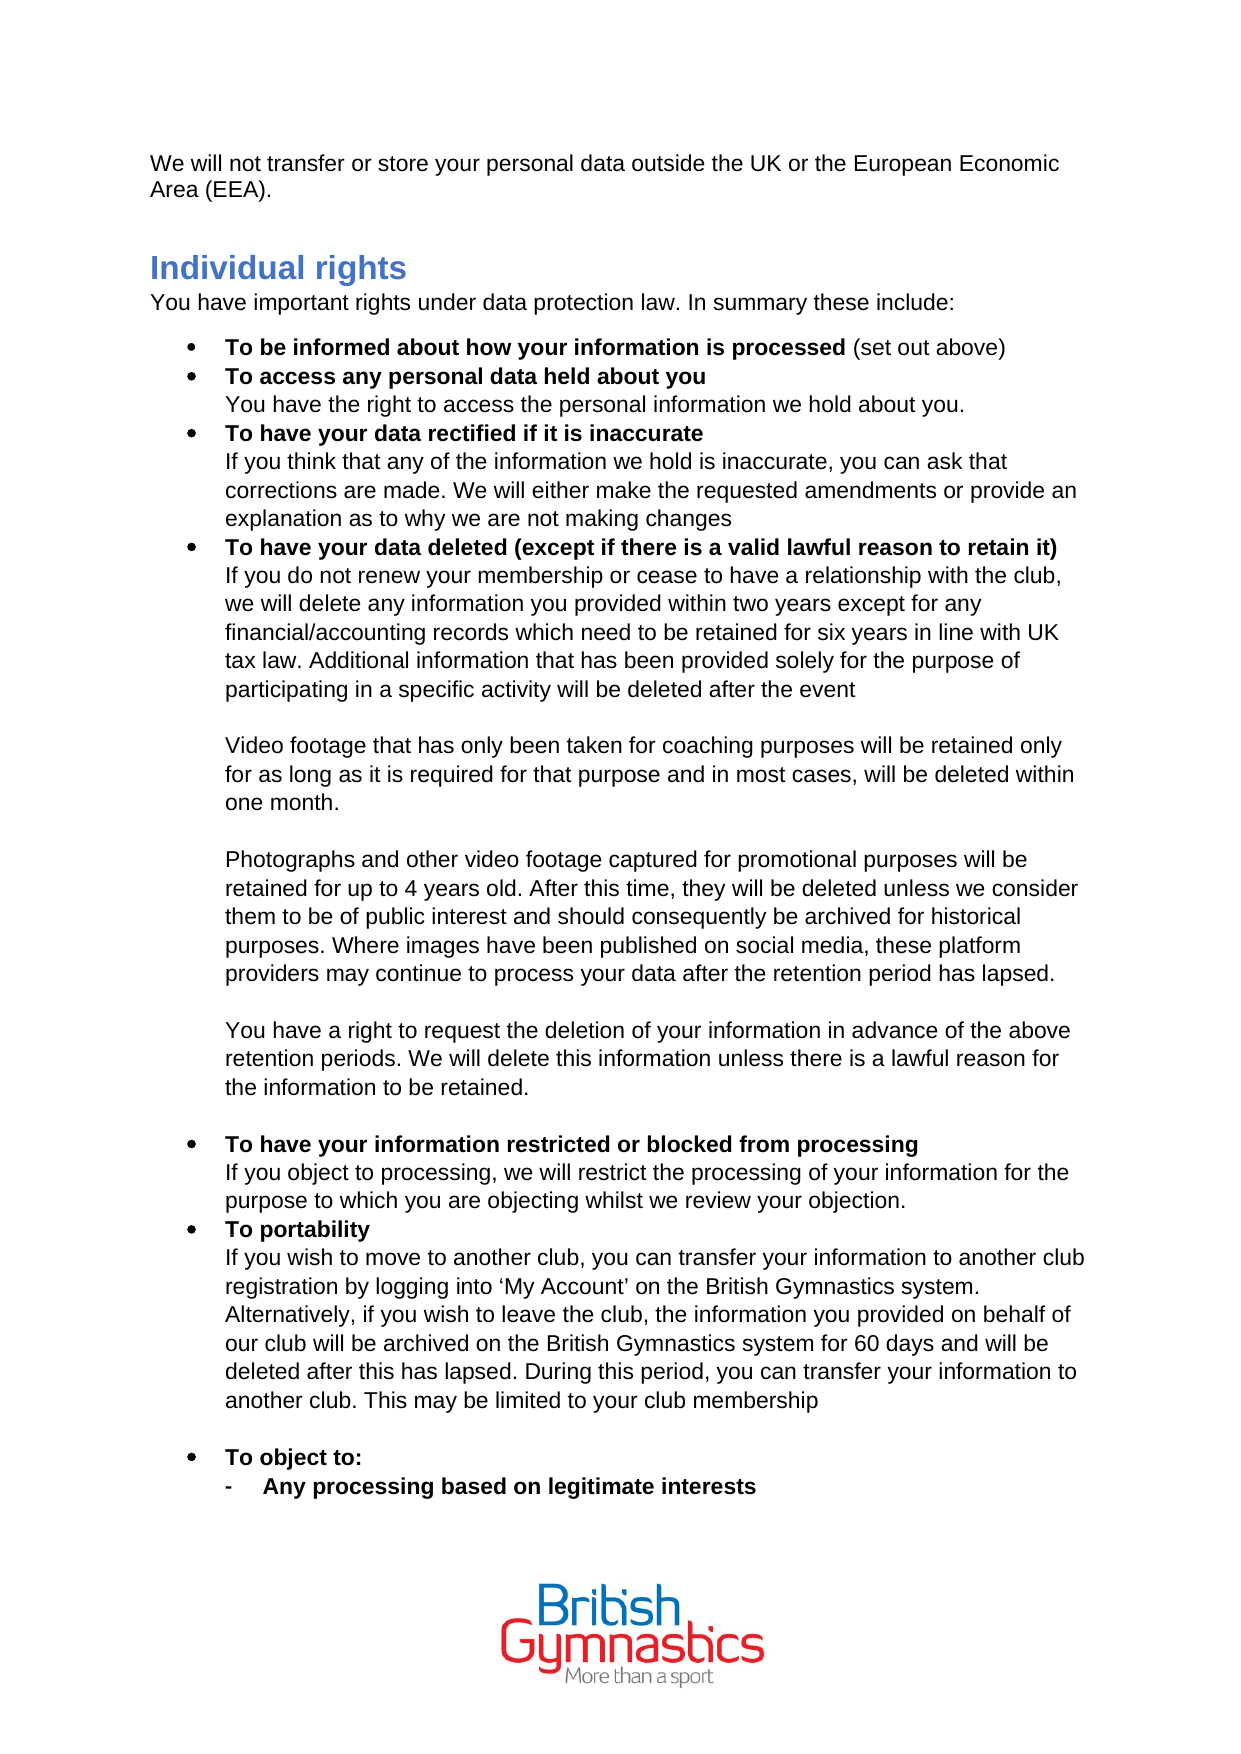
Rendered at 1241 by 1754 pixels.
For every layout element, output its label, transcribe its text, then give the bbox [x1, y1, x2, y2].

list Video footage that has only been taken for coaching purposes will be retained only for as long as it is required for that purpose and in most cases, will be deleted within one month. [225, 732, 1090, 816]
list To have your information restricted or blocked from processing [187, 1131, 1090, 1157]
text We will not transfer or store your personal data outside the UK or the European Economic Area (EEA). [150, 150, 1090, 203]
list To have your data deleted (except if there is a valid lawful reason to retain it) [187, 533, 1090, 560]
list To have your data rectified if it is inaccurate [187, 420, 1090, 446]
list Photographs and other video footage captured for promotional purposes will be retained for up to 4 years old. After this time, they will be deleted unless we consider them to be of public interest and should consequently be archived for historical purposes. Where images have been published on social media, these platform providers may continue to process your data after the retention period has lapsed. [225, 846, 1090, 986]
list If you object to processing, we will restrict the processing of your information for the purpose to which you are objecting whilst we review your objection. [225, 1159, 1090, 1214]
list You have a right to request the deletion of your information in advance of the above retention periods. We will delete this information unless there is a lawful reason for the information to be retained. [225, 1017, 1090, 1100]
list Any processing based on legitimate interests [225, 1472, 1090, 1500]
list If you think that any of the information we hold is inaccurate, you can ask that corrections are made. We will either make the requested amendments or provide an explanation as to why we are not making changes [225, 448, 1090, 531]
list To be informed about how your information is processed (set out above) [187, 334, 1090, 361]
picture [297, 1527, 967, 1726]
text Individual rights [150, 248, 1090, 286]
list To access any personal data held about you [187, 363, 1090, 389]
list If you do not renew your membership or cease to have a relationship with the club, we will delete any information you provided within two years except for any financial/accounting records which need to be retained for six years in line with UK tax law. Additional information that has been provided solely for the purpose of participating in a specific activity will be deleted after the event [225, 562, 1090, 702]
list To object to: [187, 1443, 1090, 1470]
text You have important rights under data protection law. In summary these include: [150, 289, 1090, 316]
list You have the right to access the personal information we hold about you. [225, 391, 1090, 418]
list If you wish to move to another club, you can transfer your information to another club registration by logging into ‘My Account’ on the British Gymnastics system. Alternatively, if you wish to leave the club, the information you provided on behalf of our club will be archived on the British Gymnastics system for 60 days and will be deleted after this has lapsed. During this period, you can transfer your information to another club. This may be limited to your club membership [225, 1244, 1090, 1413]
list To portability [187, 1216, 1090, 1242]
